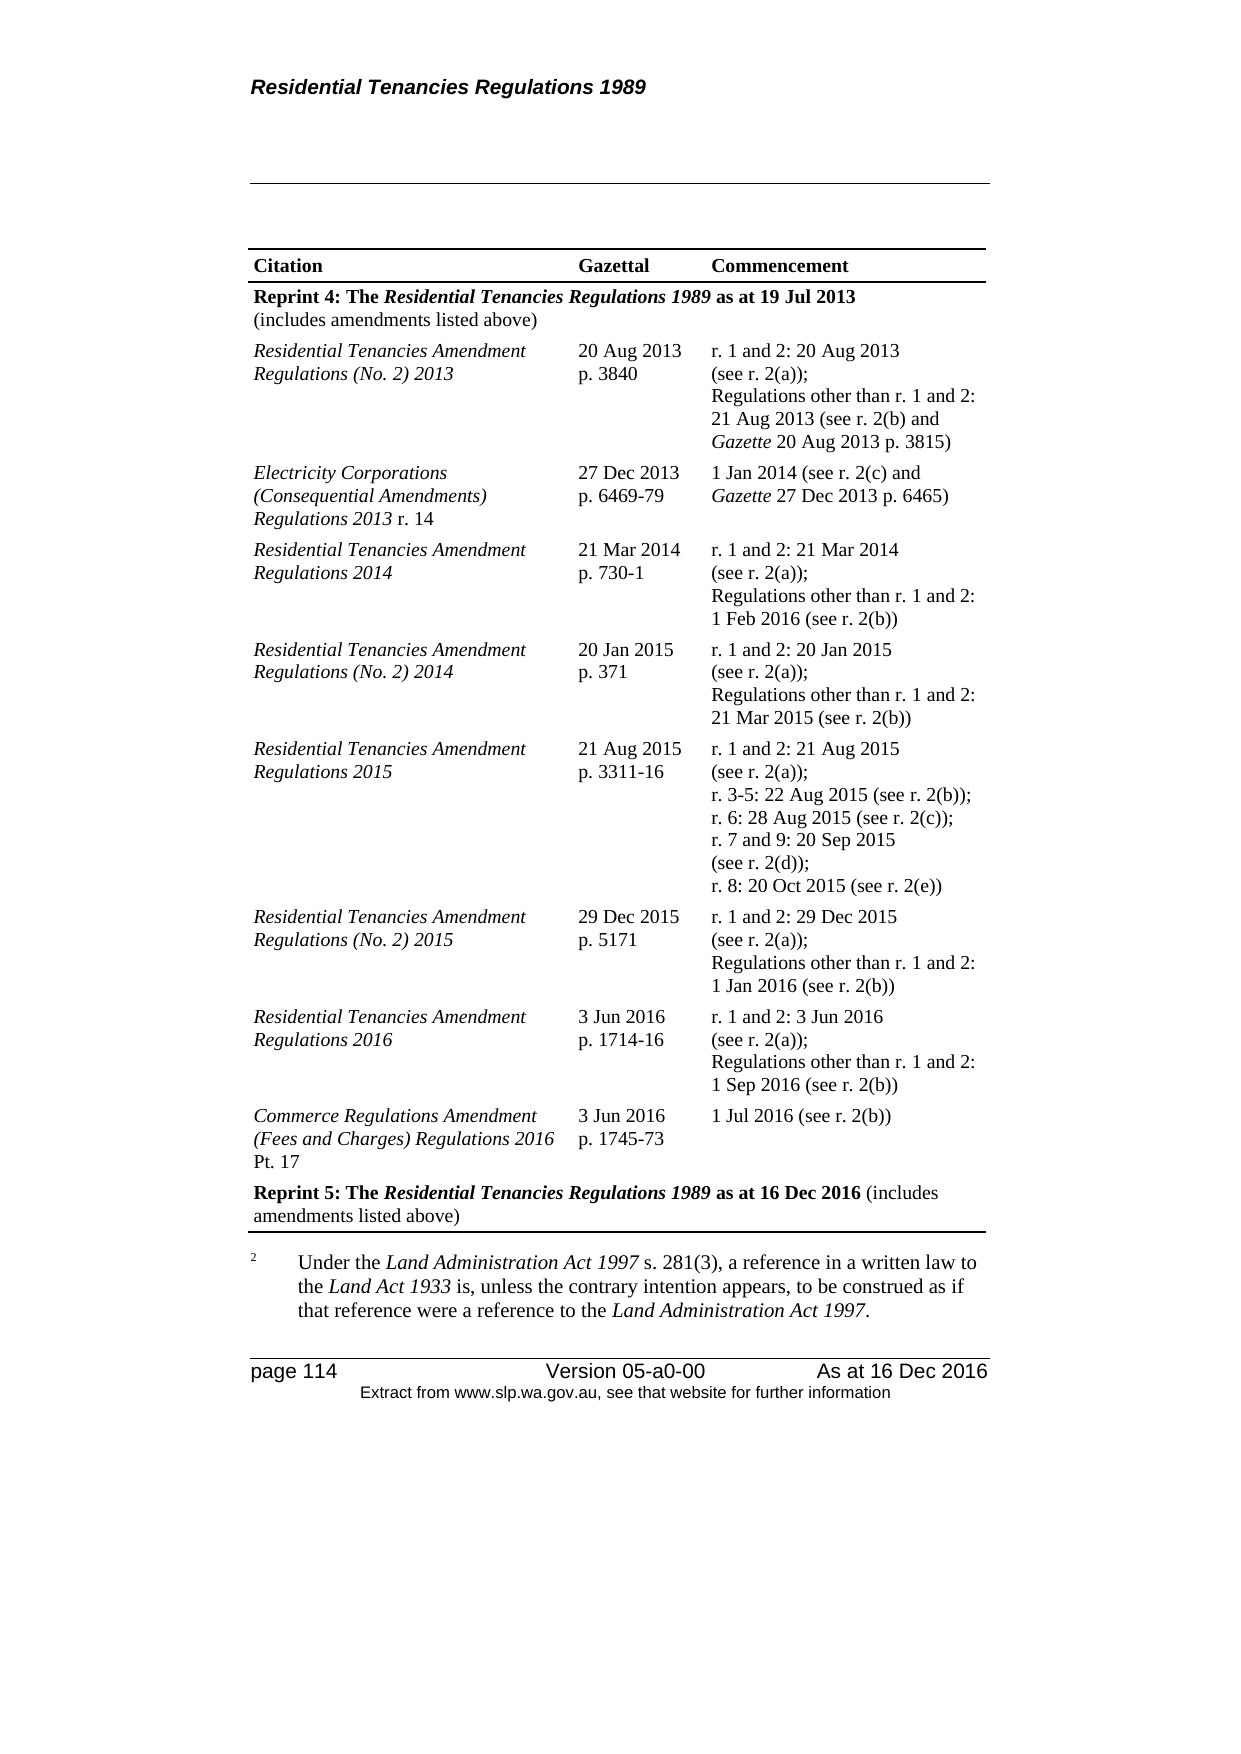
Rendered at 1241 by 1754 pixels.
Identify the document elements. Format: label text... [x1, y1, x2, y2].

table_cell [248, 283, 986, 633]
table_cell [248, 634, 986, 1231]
table_header Commencement [705, 250, 986, 281]
table_header Gazettal [572, 250, 705, 281]
text 2 Under the Land Administration Act 1997 s. 281(3), a reference in a written law to the Land Act 1933 is, unless the contrary intention appears, to be construed as if that reference were a reference to the Land Administration Act 1997. [250, 1250, 990, 1322]
table_header Citation [248, 250, 572, 281]
